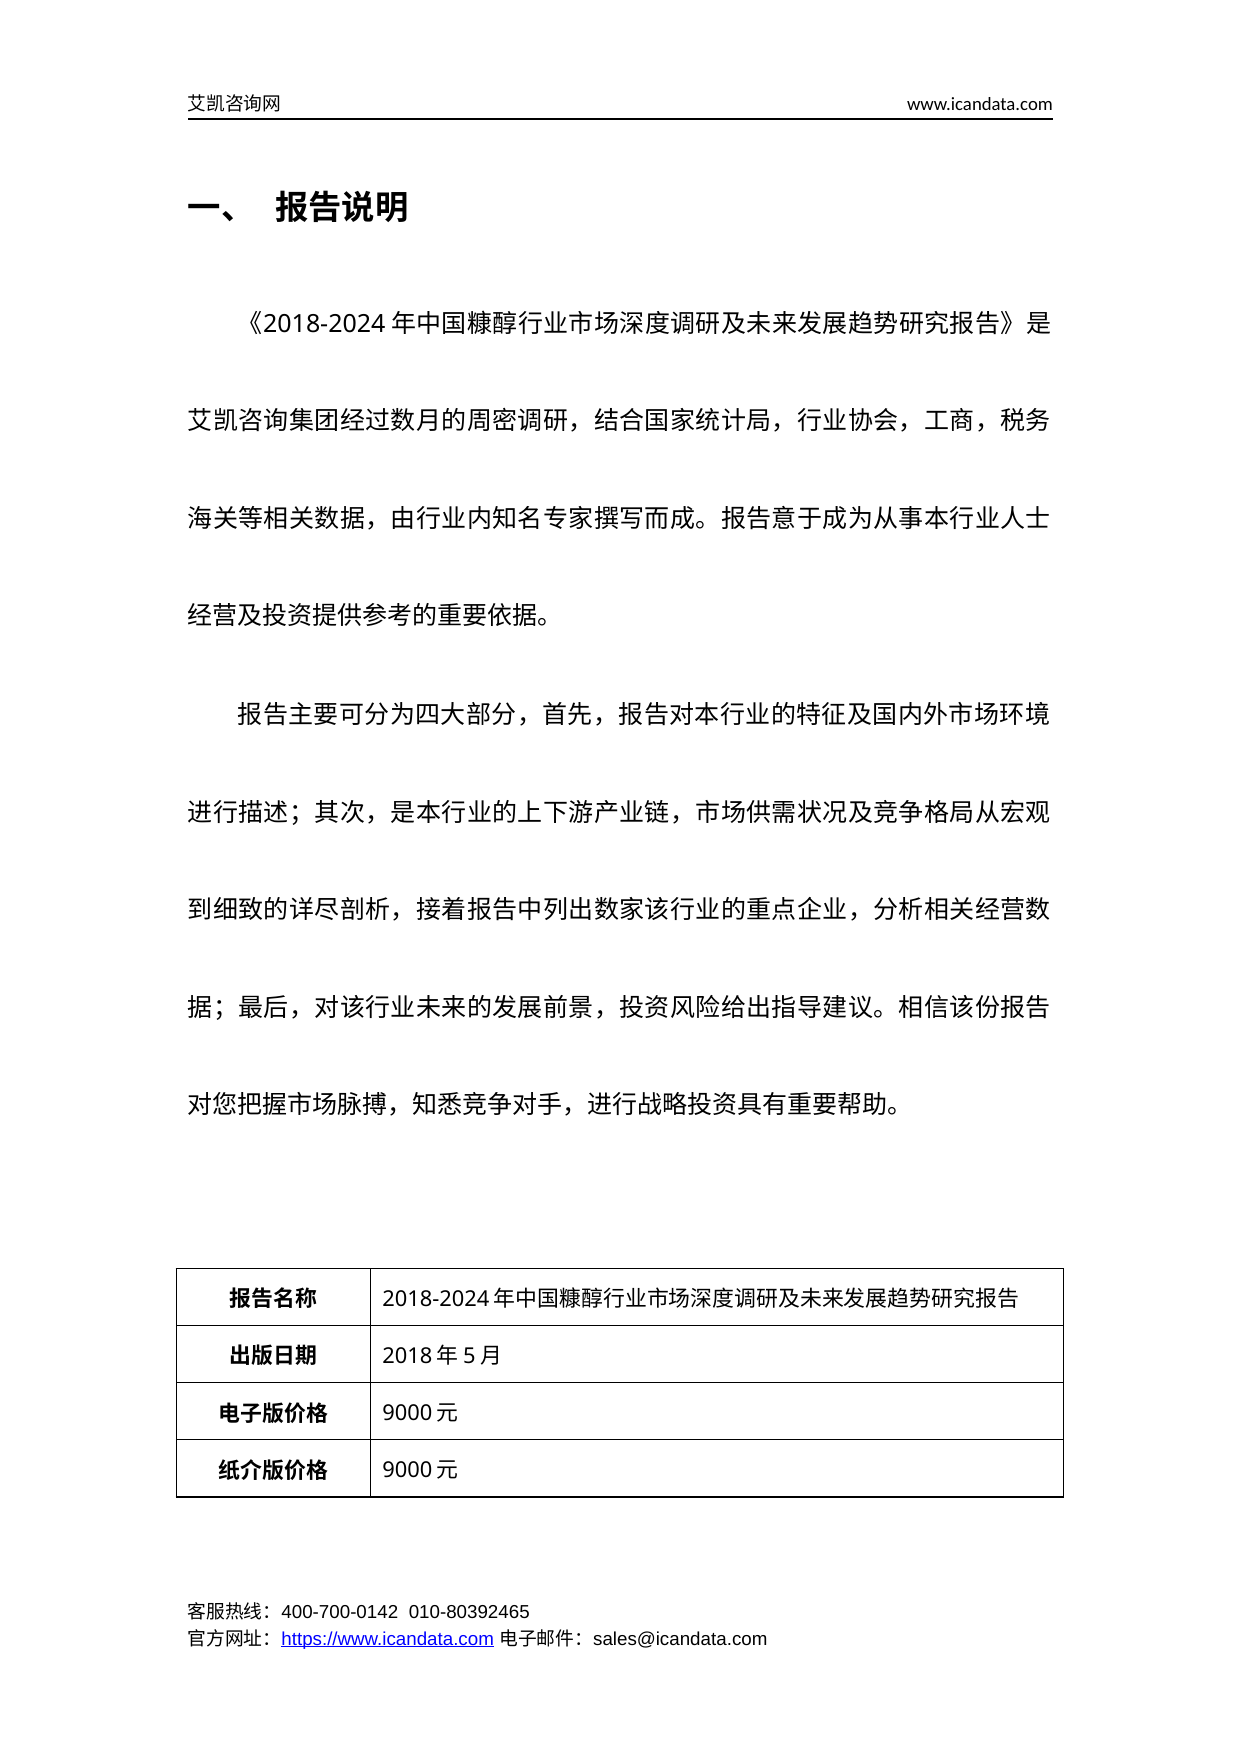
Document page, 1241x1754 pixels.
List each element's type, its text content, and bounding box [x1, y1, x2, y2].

table_cell 电子版价格 [177, 1383, 370, 1439]
table_cell 2018年5月 [371, 1326, 1063, 1382]
table_cell 9000元 [371, 1440, 1063, 1496]
table_cell 9000元 [371, 1383, 1063, 1439]
table_cell 纸介版价格 [177, 1440, 370, 1496]
table_header 报告名称 [177, 1269, 370, 1325]
text 《2018-2024年中国糠醇行业市场深度调研及未来发展趋势研究报告》是艾凯咨询集团经过数月的周密调研，结合国家统计局，行业协会，工商，税务海关等相关数据，由行业内知名专家撰写而成。报告意于成为从事本行业人士经营及投资提供参考的重要依据。 [187, 289, 1053, 646]
subtitle 报告说明 [187, 172, 1053, 237]
table_cell 出版日期 [177, 1326, 370, 1382]
table_header 2018-2024年中国糠醇行业市场深度调研及未来发展趋势研究报告 [371, 1269, 1063, 1325]
text 报告主要可分为四大部分，首先，报告对本行业的特征及国内外市场环境进行描述；其次，是本行业的上下游产业链，市场供需状况及竞争格局从宏观到细致的详尽剖析，接着报告中列出数家该行业的重点企业，分析相关经营数据；最后，对该行业未来的发展前景，投资风险给出指导建议。相信该份报告对您把握市场脉搏，知悉竞争对手，进行战略投资具有重要帮助。 [187, 681, 1053, 1136]
